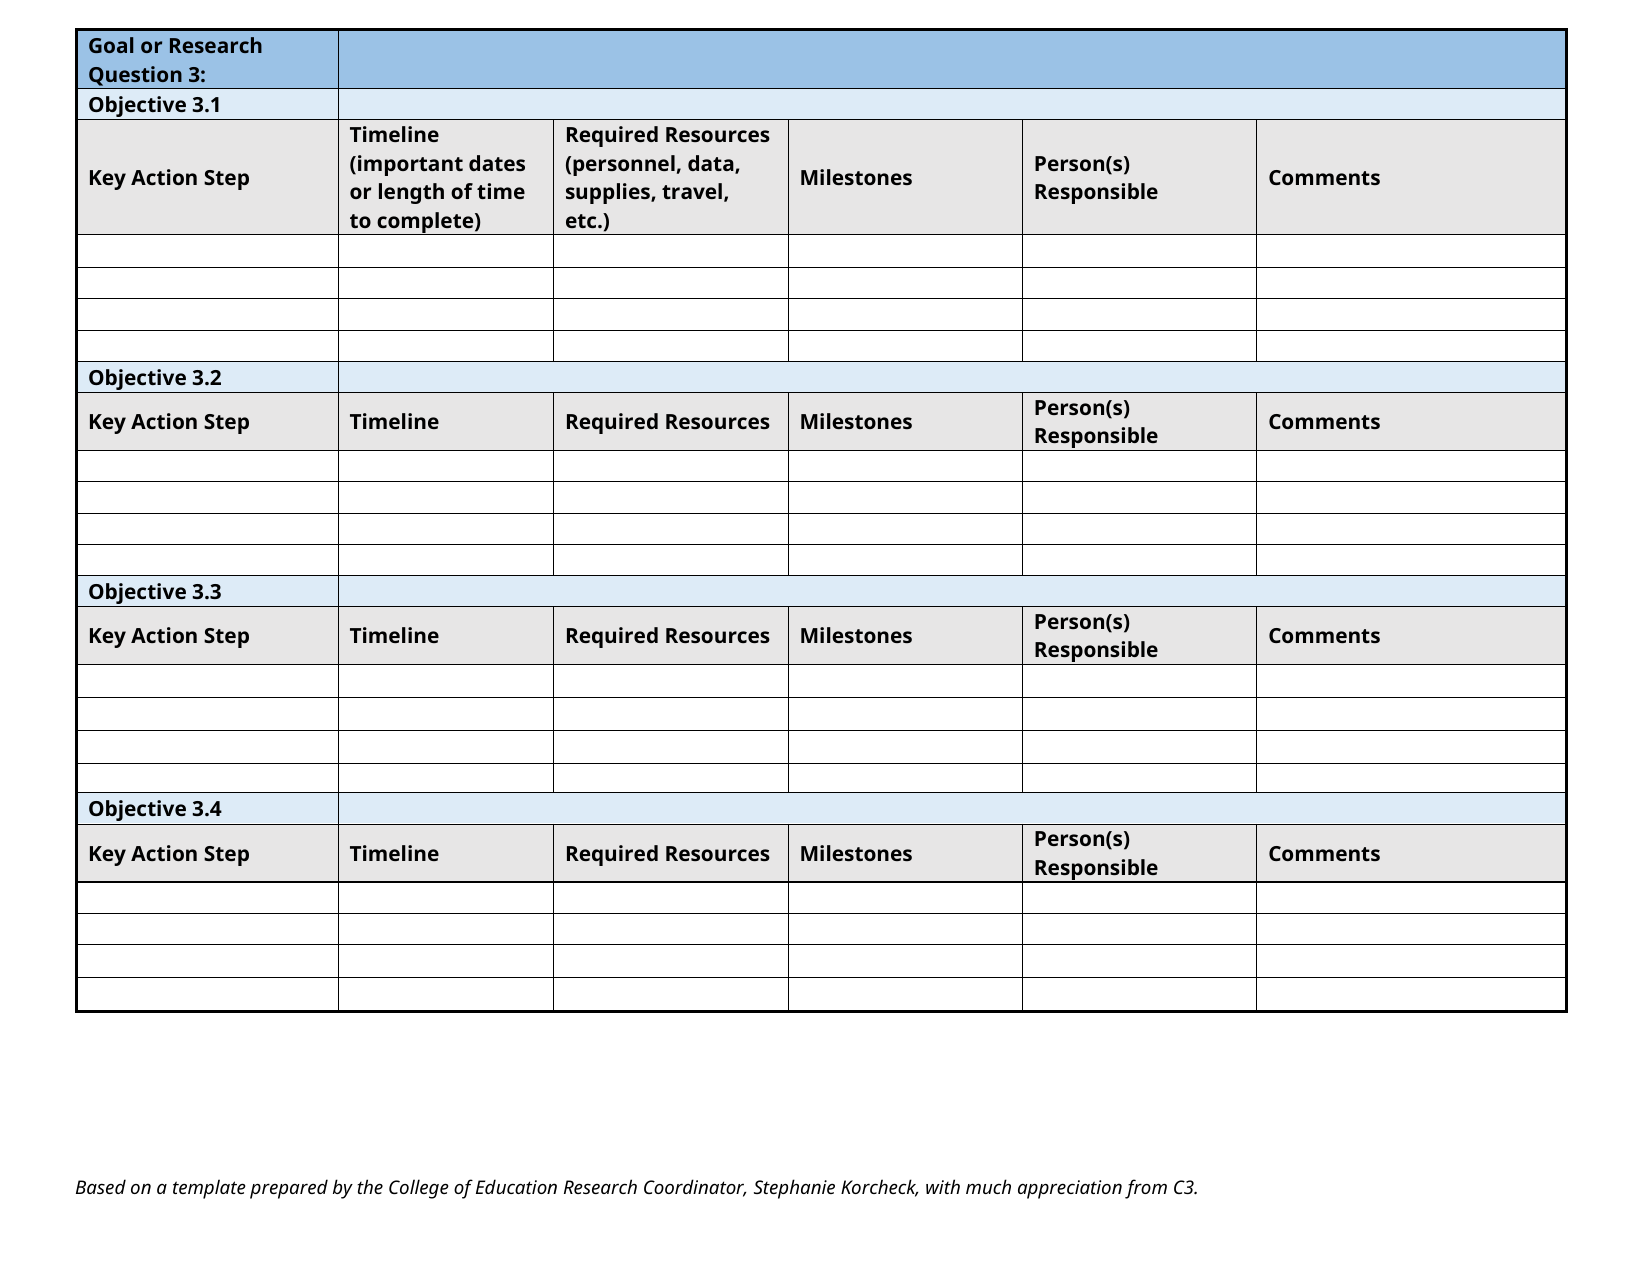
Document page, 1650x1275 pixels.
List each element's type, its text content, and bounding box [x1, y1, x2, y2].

table_cell Required Resources [554, 607, 788, 664]
table_cell [789, 451, 1022, 481]
table_cell [1257, 514, 1565, 544]
table_cell [339, 698, 553, 730]
table_cell [554, 731, 788, 762]
table_cell [1023, 665, 1256, 697]
table_cell [339, 482, 553, 512]
table_cell [554, 235, 788, 267]
table_header Goal or Research Question 3: [78, 31, 338, 88]
table_cell [789, 268, 1022, 298]
table_cell [78, 698, 338, 730]
table_cell Objective 3.4 [78, 793, 338, 823]
table_cell Timeline (important dates or length of time to complete) [339, 120, 553, 234]
table_cell [1023, 883, 1256, 913]
table_cell [789, 331, 1022, 361]
table_cell Comments [1257, 120, 1565, 234]
table_cell [78, 451, 338, 481]
table_cell [1023, 698, 1256, 730]
table_cell [1257, 764, 1565, 792]
table_cell [339, 362, 1565, 392]
table_cell [554, 268, 788, 298]
table_cell Key Action Step [78, 607, 338, 664]
table_cell [554, 665, 788, 697]
table_cell [554, 914, 788, 944]
table_cell Person(s) Responsible [1023, 607, 1256, 664]
table_cell [339, 731, 553, 762]
table_cell [789, 978, 1022, 1009]
table_cell [1023, 514, 1256, 544]
table_cell Objective 3.1 [78, 89, 338, 119]
table_cell [339, 545, 553, 575]
table_cell [78, 545, 338, 575]
table_cell [789, 698, 1022, 730]
table_cell [1023, 945, 1256, 977]
table_cell [339, 576, 1565, 606]
table_cell [1257, 299, 1565, 329]
table_cell [1257, 665, 1565, 697]
table_cell [78, 514, 338, 544]
table_cell [554, 482, 788, 512]
table_cell [789, 883, 1022, 913]
table_cell Key Action Step [78, 393, 338, 450]
table_cell [554, 883, 788, 913]
table_cell [789, 545, 1022, 575]
table_cell [339, 514, 553, 544]
table_cell [789, 299, 1022, 329]
table_cell Objective 3.3 [78, 576, 338, 606]
table_cell [1023, 545, 1256, 575]
table_cell [78, 883, 338, 913]
table_cell [78, 299, 338, 329]
table_cell [1023, 978, 1256, 1009]
table_cell Key Action Step [78, 120, 338, 234]
table_cell [1023, 482, 1256, 512]
table_cell [1257, 978, 1565, 1009]
table_cell Timeline [339, 607, 553, 664]
table_cell [789, 731, 1022, 762]
table_cell [1023, 331, 1256, 361]
table_cell Comments [1257, 607, 1565, 664]
table_cell [1257, 883, 1565, 913]
table_cell [554, 331, 788, 361]
table_cell Timeline [339, 825, 553, 881]
table_cell [339, 978, 553, 1009]
table_cell Required Resources [554, 393, 788, 450]
table_cell [1257, 331, 1565, 361]
table_cell [1257, 698, 1565, 730]
table_cell [1023, 299, 1256, 329]
table_cell [789, 514, 1022, 544]
table_cell Key Action Step [78, 825, 338, 881]
table_cell Milestones [789, 607, 1022, 664]
table_cell [1023, 268, 1256, 298]
table_cell [339, 451, 553, 481]
table_cell [789, 482, 1022, 512]
table_cell [339, 793, 1565, 823]
table_cell [339, 235, 553, 267]
table_cell [1023, 451, 1256, 481]
table_cell [339, 89, 1565, 119]
table_cell [78, 331, 338, 361]
table_cell [554, 514, 788, 544]
table_cell Person(s) Responsible [1023, 120, 1256, 234]
table_cell [554, 451, 788, 481]
table_cell Milestones [789, 393, 1022, 450]
table_cell [789, 764, 1022, 792]
table_cell [339, 665, 553, 697]
table_cell [78, 764, 338, 792]
table_cell [554, 299, 788, 329]
table_cell [339, 914, 553, 944]
table_cell [1257, 235, 1565, 267]
table_cell [554, 978, 788, 1009]
table_cell [789, 914, 1022, 944]
table_cell [78, 482, 338, 512]
table_cell [1257, 482, 1565, 512]
table_cell Objective 3.2 [78, 362, 338, 392]
table_cell [789, 945, 1022, 977]
table_cell [554, 945, 788, 977]
table_cell [1257, 451, 1565, 481]
table_cell Required Resources [554, 825, 788, 881]
table_cell Milestones [789, 825, 1022, 881]
table_cell [78, 914, 338, 944]
table_cell Required Resources (personnel, data, supplies, travel, etc.) [554, 120, 788, 234]
table_cell Comments [1257, 825, 1565, 881]
table_cell [339, 945, 553, 977]
table_cell [339, 268, 553, 298]
table_cell [1257, 914, 1565, 944]
table_cell [554, 545, 788, 575]
table_cell [1023, 914, 1256, 944]
table_cell [78, 665, 338, 697]
table_cell [1257, 545, 1565, 575]
table_cell [1023, 731, 1256, 762]
table_cell [78, 731, 338, 762]
table_cell [339, 299, 553, 329]
table_cell [339, 331, 553, 361]
table_cell Person(s) Responsible [1023, 393, 1256, 450]
table_cell [789, 235, 1022, 267]
table_cell [78, 978, 338, 1009]
table_cell Milestones [789, 120, 1022, 234]
table_cell [1023, 235, 1256, 267]
table_cell [339, 883, 553, 913]
table_cell [78, 268, 338, 298]
table_header [339, 31, 1565, 88]
table_cell [1257, 945, 1565, 977]
table_cell [554, 764, 788, 792]
table_cell [1257, 268, 1565, 298]
table_cell [78, 945, 338, 977]
table_cell [78, 235, 338, 267]
table_cell [1257, 731, 1565, 762]
table_cell Timeline [339, 393, 553, 450]
table_cell [1023, 764, 1256, 792]
table_cell [339, 764, 553, 792]
table_cell Person(s) Responsible [1023, 825, 1256, 881]
table_cell [789, 665, 1022, 697]
table_cell Comments [1257, 393, 1565, 450]
table_cell [554, 698, 788, 730]
